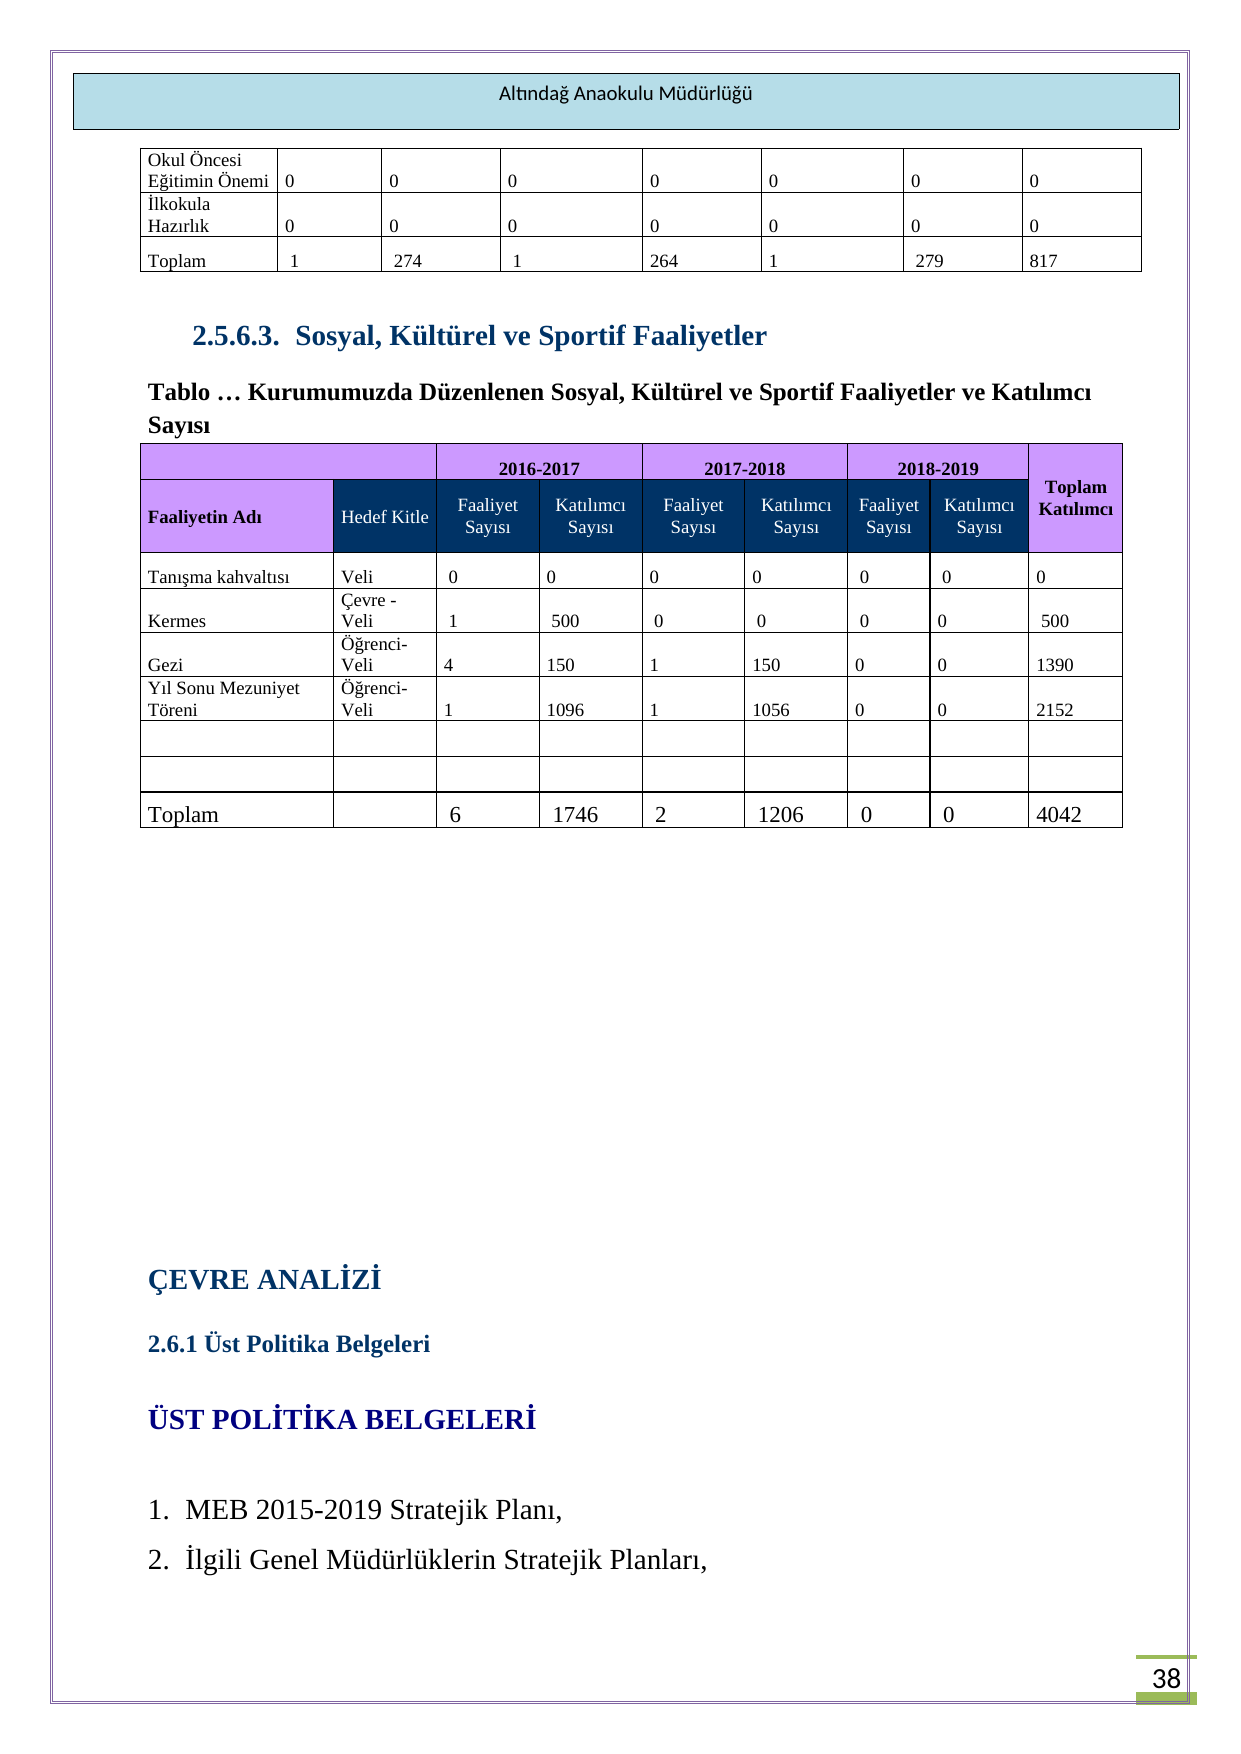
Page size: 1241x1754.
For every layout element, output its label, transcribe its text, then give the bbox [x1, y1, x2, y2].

table_cell 0 [931, 677, 1028, 720]
table_header 2016-2017 [437, 444, 642, 479]
table_cell Çevre - Veli [334, 589, 436, 632]
table_cell 279 [904, 237, 1022, 271]
table_cell 0 [278, 149, 381, 192]
text ÇEVRE ANALİZİ [148, 1262, 1092, 1295]
table_cell 2 [643, 793, 744, 827]
table_cell [848, 721, 929, 756]
table_header 2018-2019 [848, 444, 1028, 479]
table_cell 150 [745, 633, 847, 676]
table_cell 0 [643, 193, 761, 236]
table_cell Gezi [141, 633, 333, 676]
table_cell 4042 [1029, 793, 1122, 827]
table_cell Tanışma kahvaltısı [141, 553, 333, 587]
table_cell 6 [437, 793, 539, 827]
table_cell [848, 757, 929, 791]
table_cell [334, 757, 436, 791]
table_cell 0 [848, 677, 929, 720]
table_cell Okul Öncesi Eğitimin Önemi [141, 149, 277, 192]
table_cell Toplam [141, 793, 333, 827]
table_cell Toplam [141, 237, 277, 271]
text Tablo … Kurumumuzda Düzenlenen Sosyal, Kültürel ve Sportif Faaliyetler ve Katılımcı Sayısı [148, 377, 1092, 439]
table_header [141, 444, 436, 479]
table_cell [931, 757, 1028, 791]
table_cell 0 [278, 193, 381, 236]
table_cell 2152 [1029, 677, 1122, 720]
table_cell 0 [904, 193, 1022, 236]
table_cell [931, 721, 1028, 756]
table_cell Katılımcı Sayısı [931, 480, 1028, 552]
text ÜST POLİTİKA BELGELERİ [148, 1402, 1092, 1436]
table_cell 1 [762, 237, 903, 271]
table_cell Faaliyet Sayısı [437, 480, 539, 552]
table_cell 264 [643, 237, 761, 271]
table_cell 1206 [745, 793, 847, 827]
table_cell Yıl Sonu Mezuniyet Töreni [141, 677, 333, 720]
table_cell 274 [382, 237, 500, 271]
table_cell 0 [540, 553, 642, 587]
table_cell 4 [437, 633, 539, 676]
table_cell [334, 793, 436, 827]
table_cell 150 [540, 633, 642, 676]
table_cell 0 [501, 149, 642, 192]
list İlgili Genel Müdürlüklerin Stratejik Planları, [148, 1542, 1092, 1576]
table_cell 1 [437, 589, 539, 632]
table_cell 0 [848, 633, 929, 676]
table_cell [141, 757, 333, 791]
table_cell 1 [643, 633, 744, 676]
table_cell 0 [745, 589, 847, 632]
table_cell 1390 [1029, 633, 1122, 676]
table_cell İlkokula Hazırlık [141, 193, 277, 236]
table_cell 0 [848, 589, 929, 632]
table_cell 1 [437, 677, 539, 720]
table_cell [745, 721, 847, 756]
table_cell Veli [334, 553, 436, 587]
table_cell Hedef Kitle [334, 480, 436, 552]
table_cell [1029, 757, 1122, 791]
table_header 2017-2018 [643, 444, 847, 479]
table_cell 0 [848, 793, 929, 827]
table_cell 1096 [540, 677, 642, 720]
table_cell 0 [904, 149, 1022, 192]
table_cell 0 [931, 553, 1028, 587]
table_cell [1029, 721, 1122, 756]
table_cell 0 [643, 589, 744, 632]
table_cell 0 [762, 149, 903, 192]
table_cell [141, 721, 333, 756]
table_cell 1 [278, 237, 381, 271]
table_cell 817 [1023, 237, 1141, 271]
table_cell 0 [382, 193, 500, 236]
table_cell 500 [1029, 589, 1122, 632]
table_cell Öğrenci-Veli [334, 633, 436, 676]
table_cell 0 [931, 633, 1028, 676]
table_cell 1056 [745, 677, 847, 720]
table_cell Kermes [141, 589, 333, 632]
table_cell [745, 757, 847, 791]
table_cell [540, 757, 642, 791]
table_cell 0 [643, 553, 744, 587]
table_cell 0 [501, 193, 642, 236]
table_cell [540, 721, 642, 756]
table_cell 0 [848, 553, 929, 587]
list MEB 2015-2019 Stratejik Planı, [148, 1492, 1092, 1526]
text 2.6.1 Üst Politika Belgeleri [148, 1329, 1092, 1358]
table_cell 0 [643, 149, 761, 192]
table_cell 0 [762, 193, 903, 236]
table_cell 1746 [540, 793, 642, 827]
table_cell [643, 721, 744, 756]
table_cell Faaliyet Sayısı [848, 480, 929, 552]
table_cell [437, 757, 539, 791]
table_cell 1 [643, 677, 744, 720]
table_cell Öğrenci-Veli [334, 677, 436, 720]
table_cell 0 [1023, 193, 1141, 236]
table_cell 1 [501, 237, 642, 271]
table_cell 0 [1023, 149, 1141, 192]
table_cell 0 [437, 553, 539, 587]
list Sosyal, Kültürel ve Sportif Faaliyetler [192, 318, 1092, 351]
table_cell 0 [745, 553, 847, 587]
table_cell [437, 721, 539, 756]
table_cell Katılımcı Sayısı [745, 480, 847, 552]
table_cell Faaliyetin Adı [141, 480, 333, 552]
table_cell Katılımcı Sayısı [540, 480, 642, 552]
table_cell [334, 721, 436, 756]
table_cell 0 [931, 589, 1028, 632]
table_cell [643, 757, 744, 791]
table_header Toplam Katılımcı [1029, 444, 1122, 552]
table_cell 0 [1029, 553, 1122, 587]
table_cell 500 [540, 589, 642, 632]
table_cell 0 [382, 149, 500, 192]
table_cell Faaliyet Sayısı [643, 480, 744, 552]
table_cell 0 [931, 793, 1028, 827]
